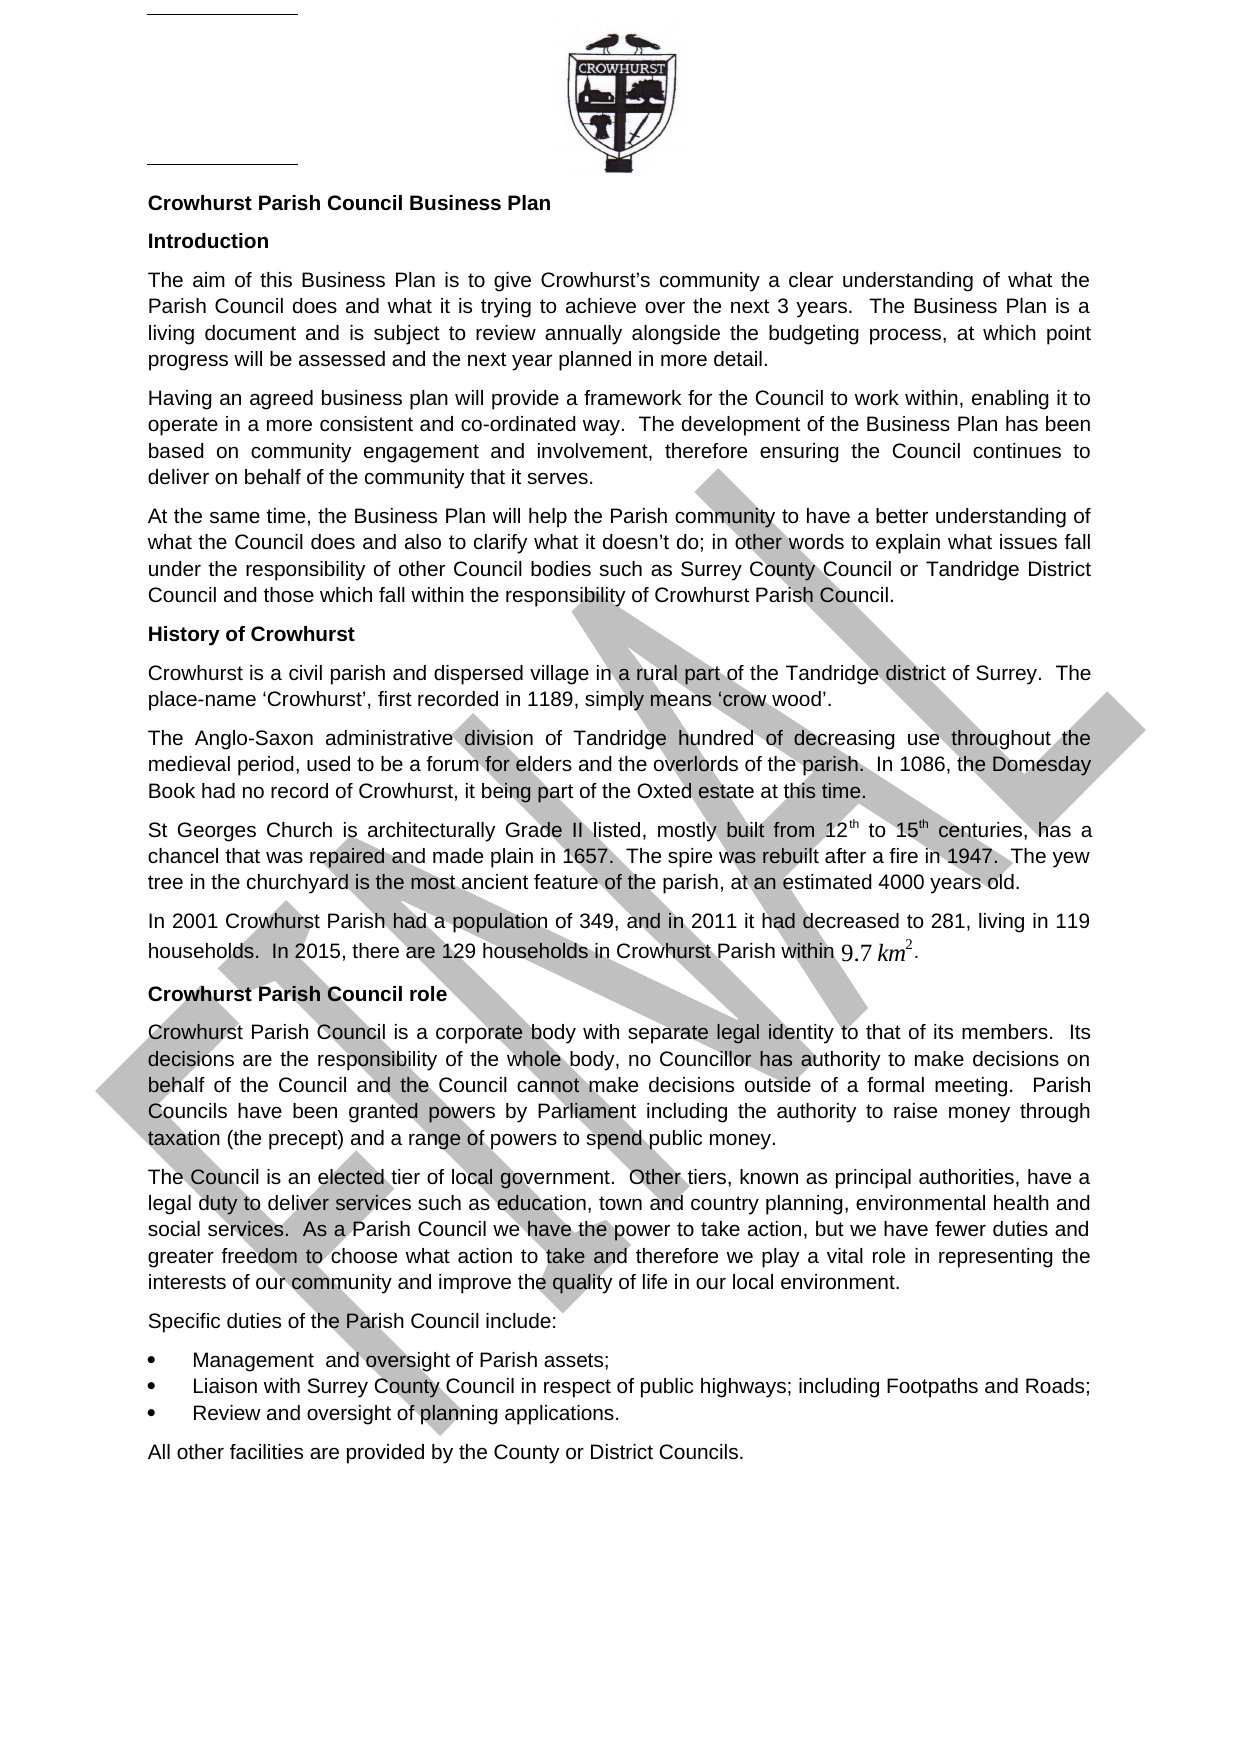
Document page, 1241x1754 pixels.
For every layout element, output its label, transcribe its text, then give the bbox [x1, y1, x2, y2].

text History of Crowhurst [148, 622, 1092, 646]
text The Anglo-Saxon administrative division of Tandridge hundred of decreasing use throughout the medieval period, used to be a forum for elders and the overlords of the parish. In 1086, the Domesday Book had no record of Crowhurst, it being part of the Oxted estate at this time. [148, 726, 1092, 802]
text Introduction [148, 229, 1092, 253]
text At the same time, the Business Plan will help the Parish community to have a better understanding of what the Council does and also to clarify what it doesn’t do; in other words to explain what issues fall under the responsibility of other Council bodies such as Surrey County Council or Tandridge District Council and those which fall within the responsibility of Crowhurst Parish Council. [148, 504, 1092, 607]
text The aim of this Business Plan is to give Crowhurst’s community a clear understanding of what the Parish Council does and what it is trying to achieve over the next 3 years. The Business Plan is a living document and is subject to review annually alongside the budgeting process, at which point progress will be assessed and the next year planned in more detail. [148, 268, 1092, 371]
text Crowhurst Parish Council Business Plan [148, 190, 1092, 214]
text Specific duties of the Parish Council include: [148, 1309, 1092, 1333]
text The Council is an elected tier of local government. Other tiers, known as principal authorities, have a legal duty to deliver services such as education, town and country planning, environmental health and social services. As a Parish Council we have the power to take action, but we have fewer duties and greater freedom to choose what action to take and therefore we play a vital role in representing the interests of our community and improve the quality of life in our local environment. [148, 1164, 1092, 1294]
list Liaison with Surrey County Council in respect of public highways; including Footpaths and Roads; [148, 1374, 1092, 1398]
picture [550, 14, 690, 178]
text St Georges Church is architecturally Grade II listed, mostly built from 12th to 15th centuries, has a chancel that was repaired and made plain in 1657. The spire was rebuilt after a fire in 1947. The yew tree in the churchyard is the most ancient feature of the parish, at an estimated 4000 years old. [148, 817, 1092, 894]
text Crowhurst Parish Council is a corporate body with separate legal identity to that of its members. Its decisions are the responsibility of the whole body, no Councillor has authority to make decisions on behalf of the Council and the Council cannot make decisions outside of a formal meeting. Parish Councils have been granted powers by Parliament including the authority to raise money through taxation (the precept) and a range of powers to spend public money. [148, 1020, 1092, 1149]
text In 2001 Crowhurst Parish had a population of 349, and in 2011 it had decreased to 281, living in 119 households. In 2015, there are 129 households in Crowhurst Parish within . [148, 909, 1092, 966]
list Management and oversight of Parish assets; [148, 1348, 1092, 1372]
text Crowhurst Parish Council role [148, 981, 1092, 1005]
text Having an agreed business plan will provide a framework for the Council to work within, enabling it to operate in a more consistent and co-ordinated way. The development of the Business Plan has been based on community engagement and involvement, therefore ensuring the Council continues to deliver on behalf of the community that it serves. [148, 386, 1092, 489]
list Review and oversight of planning applications. [148, 1401, 1092, 1424]
text All other facilities are provided by the County or District Councils. [148, 1439, 1092, 1463]
text Crowhurst is a civil parish and dispersed village in a rural part of the Tandridge district of Surrey. The place-name ‘Crowhurst’, first recorded in 1189, simply means ‘crow wood’. [148, 661, 1092, 711]
